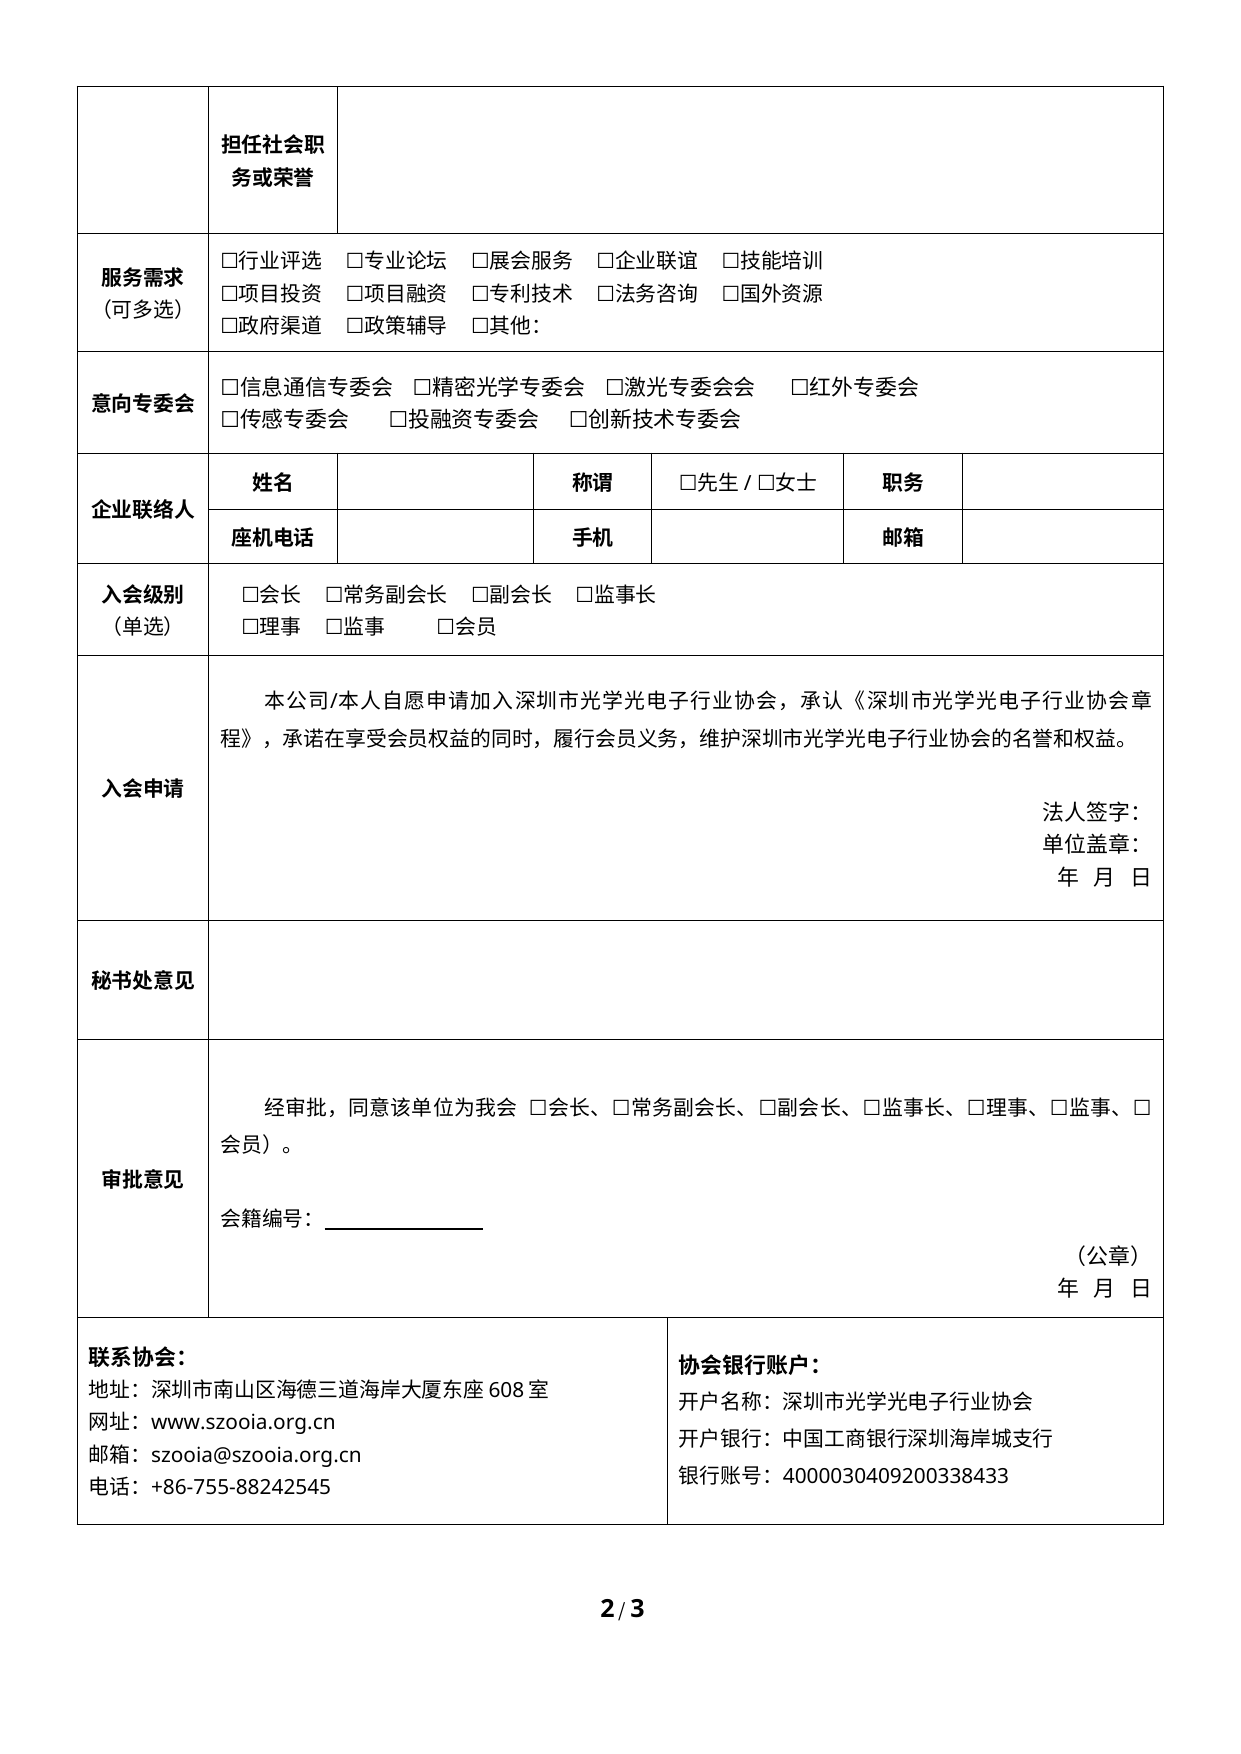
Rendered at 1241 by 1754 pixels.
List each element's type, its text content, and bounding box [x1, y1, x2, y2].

table_cell 本公司/本人自愿申请加入深圳市光学光电子行业协会，承认《深圳市光学光电子行业协会章程》，承诺在享受会员权益的同时，履行会员义务，维护深圳市光学光电子行业协会的名誉和权益。 法人签字： 单位盖章： 年 月 日 [209, 656, 1163, 920]
table_cell 意向专委会 [78, 352, 208, 452]
table_cell 入会级别 （单选） [78, 564, 208, 654]
table_cell 邮箱 [844, 510, 962, 563]
table_cell [963, 454, 1163, 509]
table_cell 先生 / 女士 [652, 454, 843, 509]
table_cell [338, 454, 533, 509]
table_cell 职务 [844, 454, 962, 509]
table_cell [338, 87, 1163, 233]
table_cell 服务需求 （可多选） [78, 234, 208, 351]
table_cell 秘书处意见 [78, 921, 208, 1038]
table_cell 联系协会： 地址：深圳市南山区海德三道海岸大厦东座608室 网址：www.szooia.org.cn 邮箱：szooia@szooia.org.cn 电话：+86-755-88242545 [78, 1318, 667, 1523]
table_cell 会长 常务副会长 副会长 监事长 理事 监事 会员 [209, 564, 1163, 654]
table_cell 企业联络人 [78, 454, 208, 563]
table_cell [338, 510, 533, 563]
table_cell 担任社会职务或荣誉 [209, 87, 337, 233]
table_cell 协会银行账户： 开户名称：深圳市光学光电子行业协会 开户银行：中国工商银行深圳海岸城支行 银行账号：4000030409200338433 [668, 1318, 1163, 1523]
table_cell 审批意见 [78, 1040, 208, 1317]
table_cell 手机 [534, 510, 651, 563]
table_cell 座机电话 [209, 510, 337, 563]
table_cell 经审批，同意该单位为我会 会长、常务副会长、副会长、监事长、理事、监事、会员）。 会籍编号： （公章） 年 月 日 [209, 1040, 1163, 1317]
table_cell 行业评选 专业论坛 展会服务 企业联谊 技能培训 项目投资 项目融资 专利技术 法务咨询 国外资源 政府渠道 政策辅导 其他： [209, 234, 1163, 351]
table_cell 称谓 [534, 454, 651, 509]
table_cell [209, 921, 1163, 1038]
table_cell 信息通信专委会 精密光学专委会 激光专委会会 红外专委会 传感专委会 投融资专委会 创新技术专委会 [209, 352, 1163, 452]
table_cell 姓名 [209, 454, 337, 509]
table_cell 入会申请 [78, 656, 208, 920]
table_cell [963, 510, 1163, 563]
table_cell [652, 510, 843, 563]
